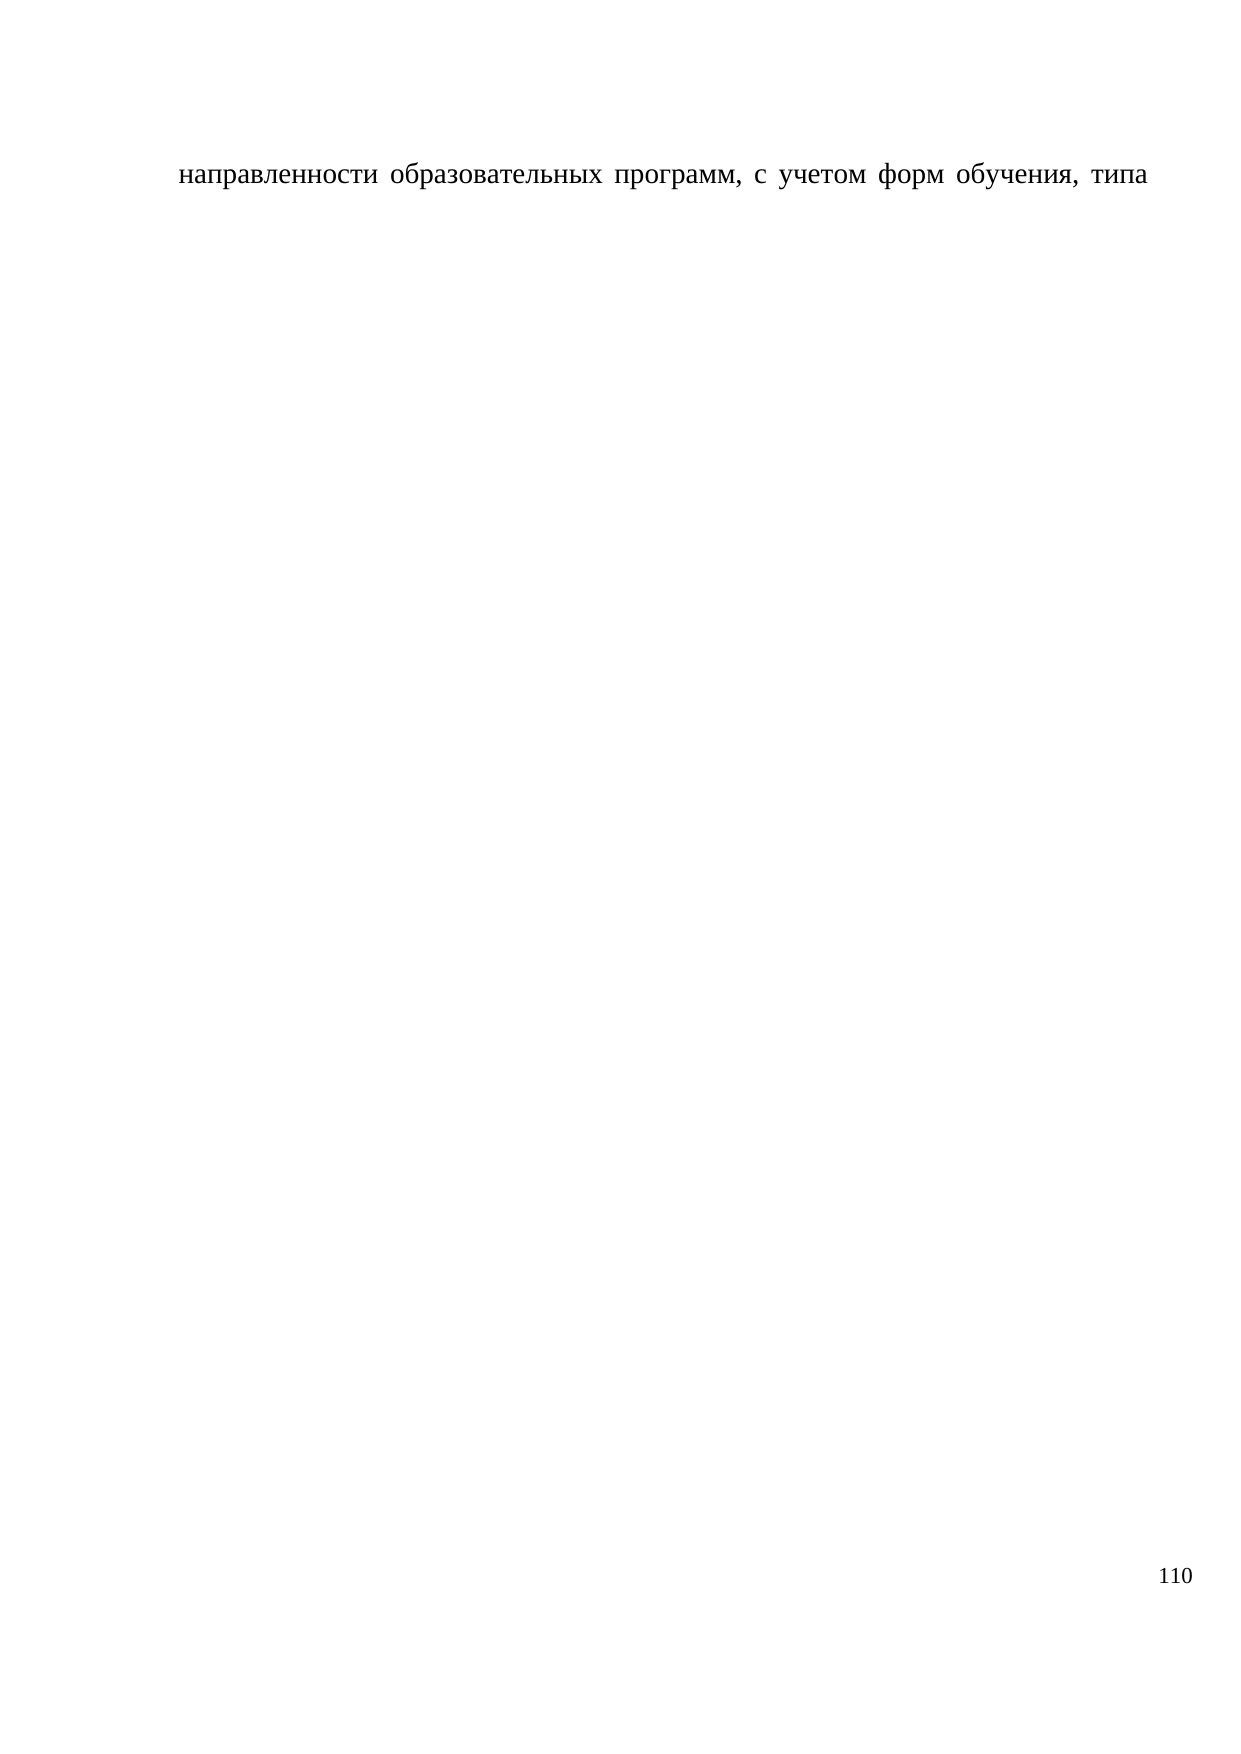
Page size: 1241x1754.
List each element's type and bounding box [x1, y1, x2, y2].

text [178, 156, 1151, 190]
